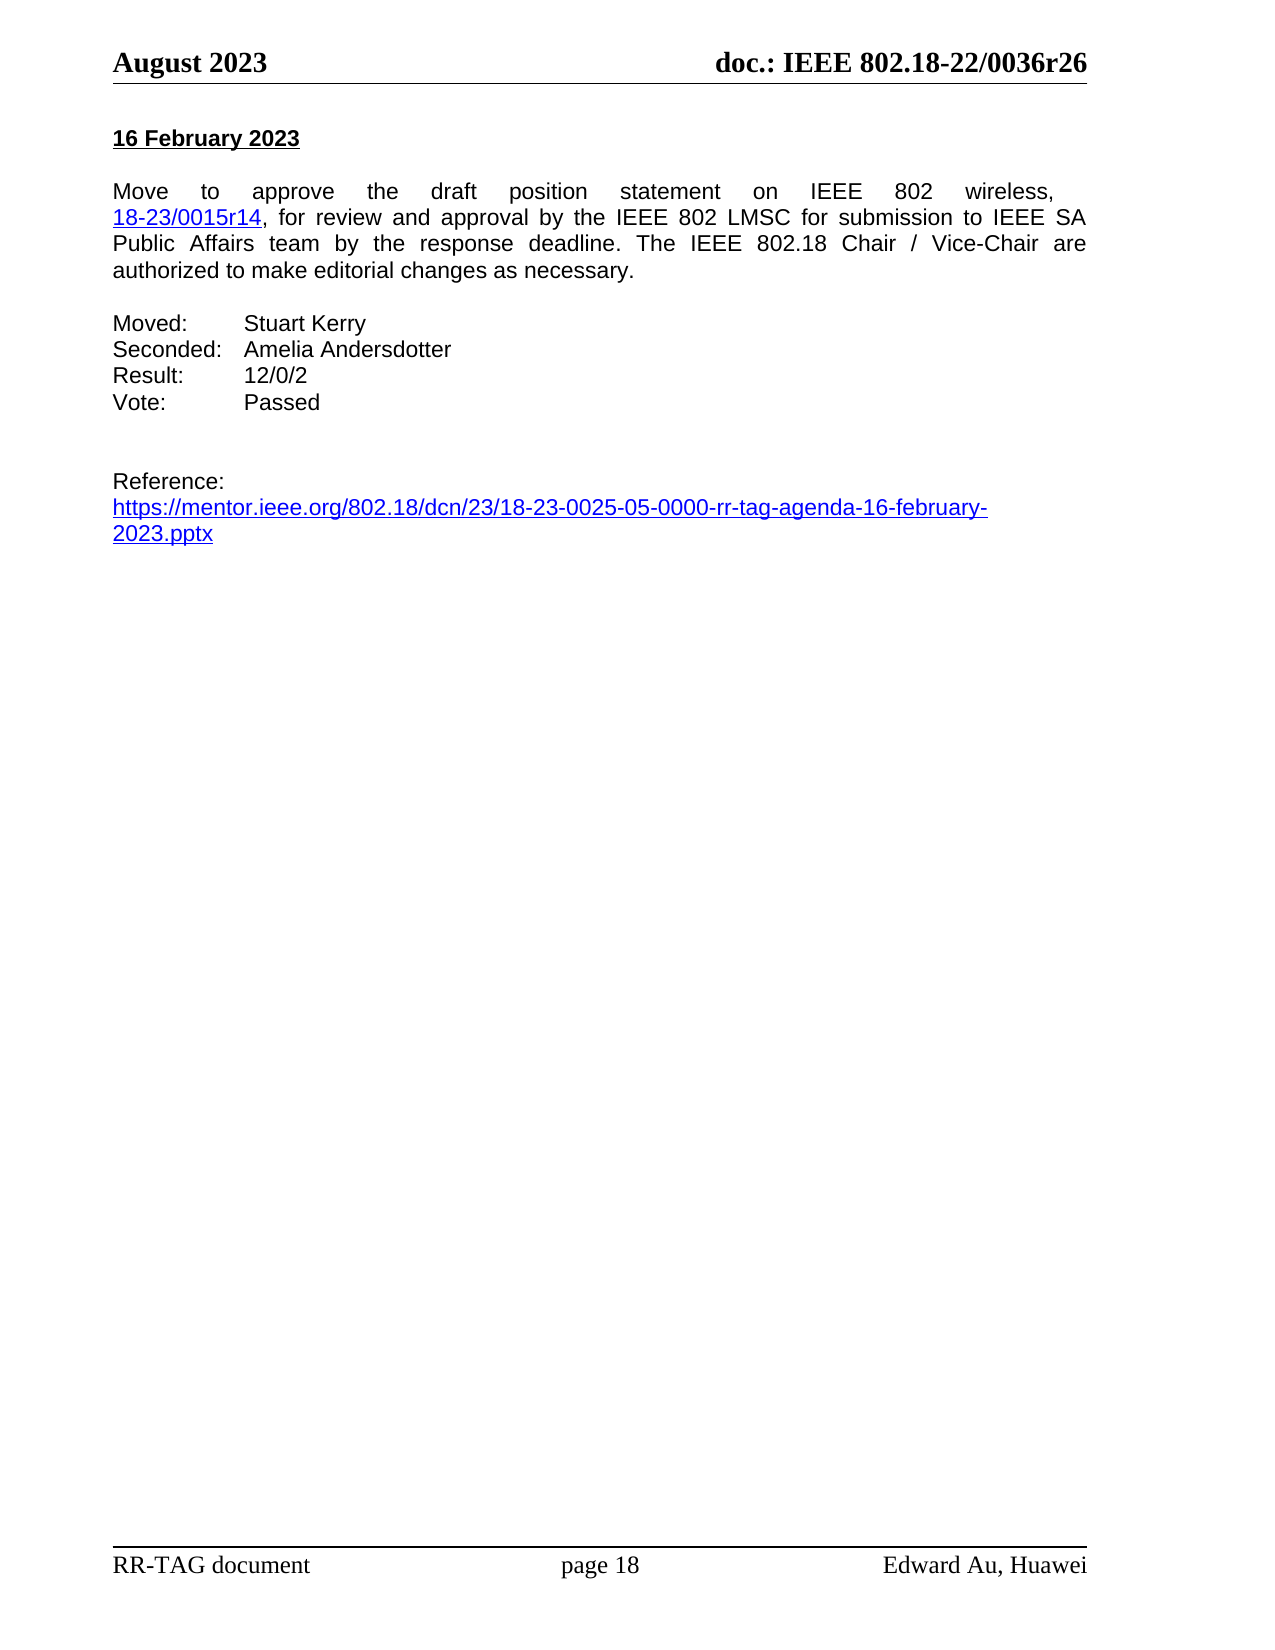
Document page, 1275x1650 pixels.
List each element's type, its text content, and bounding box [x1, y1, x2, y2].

text Moved: Stuart Kerry [112, 309, 1087, 336]
text Move to approve the draft position statement on IEEE 802 wireless, 18-23/0015r14, for review and approval by the IEEE 802 LMSC for submission to IEEE SA Public Affairs team by the response deadline. The IEEE 802.18 Chair / Vice-Chair are authorized to make editorial changes as necessary. [112, 178, 1087, 283]
text https://mentor.ieee.org/802.18/dcn/23/18-23-0025-05-0000-rr-tag-agenda-16-february-2023.pptx [112, 494, 1087, 547]
text Vote: Passed [112, 388, 1087, 415]
text Result: 12/0/2 [112, 362, 1087, 388]
text 16 February 2023 [112, 125, 1087, 151]
text Seconded: Amelia Andersdotter [112, 336, 1087, 362]
text Reference: [112, 468, 1087, 494]
